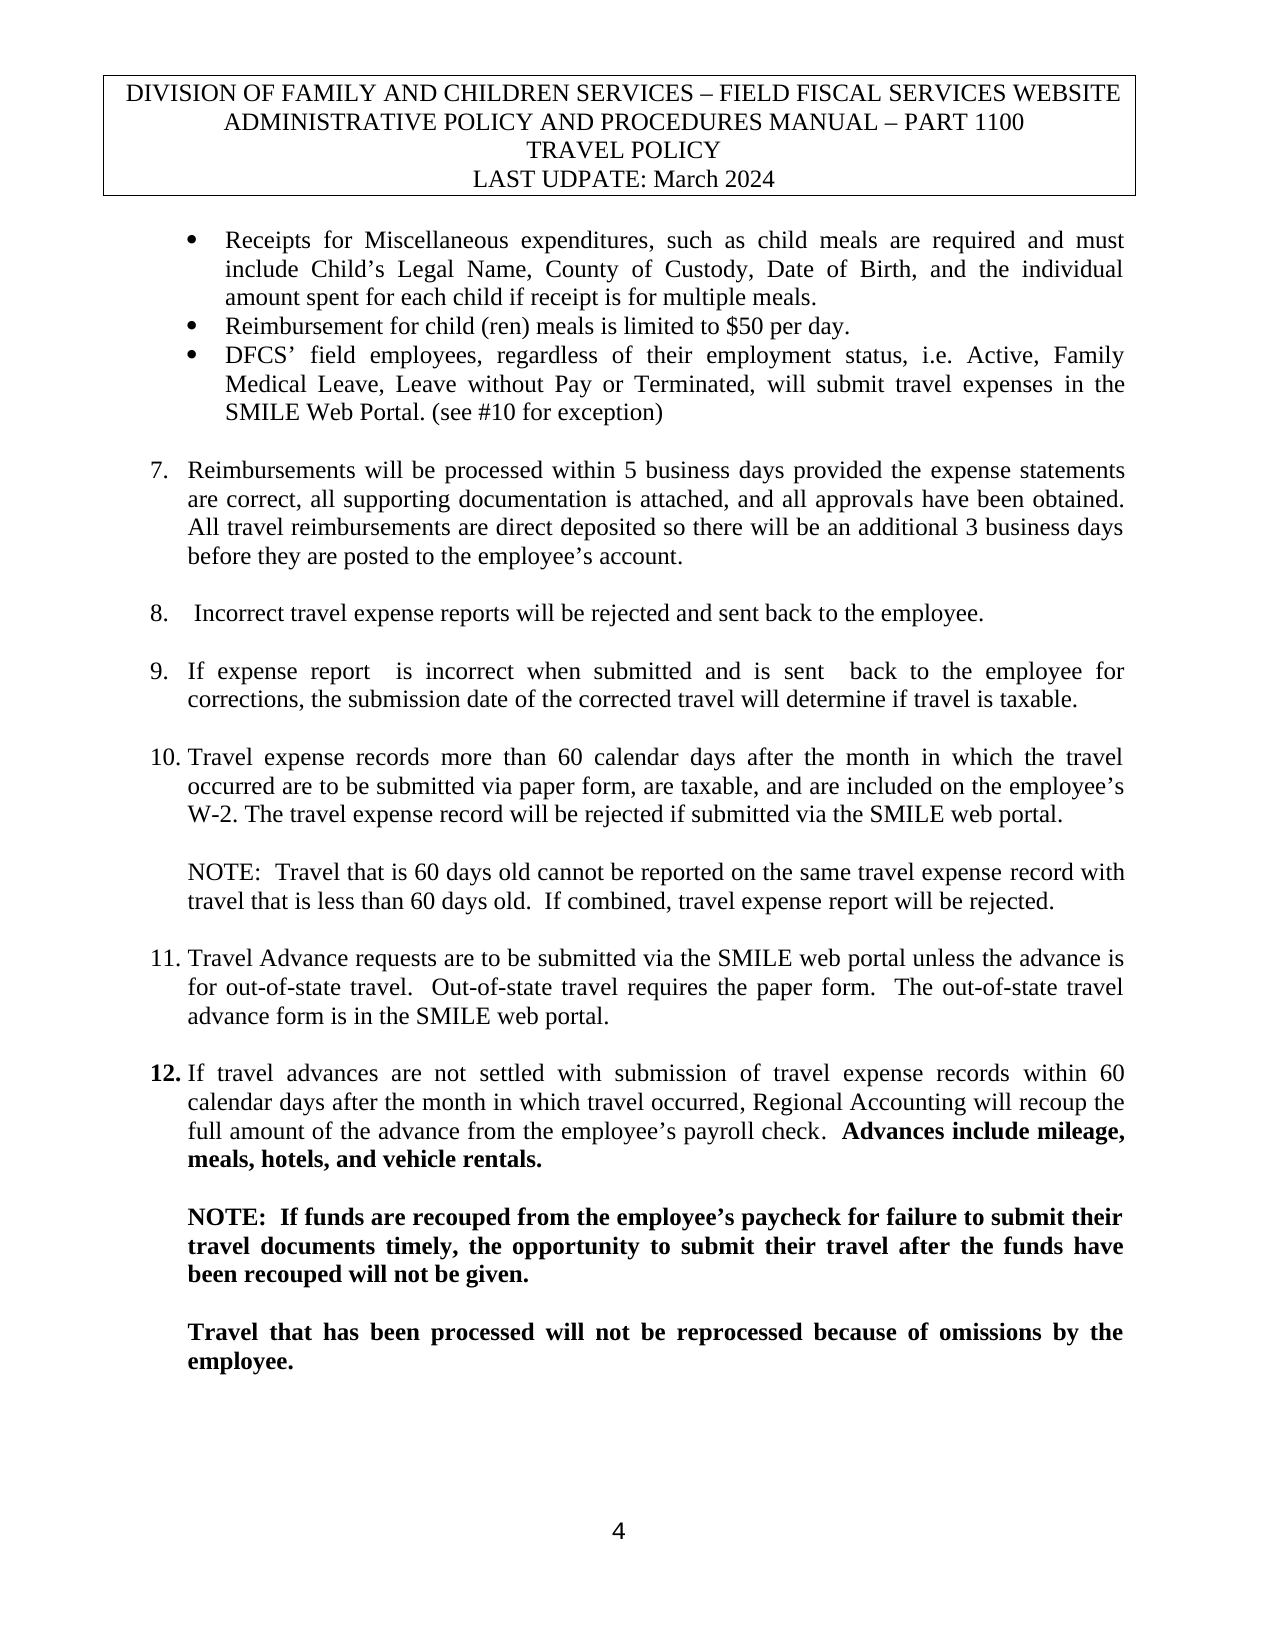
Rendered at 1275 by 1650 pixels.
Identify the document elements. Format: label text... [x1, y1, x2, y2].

list NOTE: If funds are recouped from the employee’s paycheck for failure to submit their travel documents timely, the opportunity to submit their travel after the funds have been recouped will not be given. [187, 1202, 1125, 1288]
list NOTE: Travel that is 60 days old cannot be reported on the same travel expense record with travel that is less than 60 days old. If combined, travel expense report will be rejected. [187, 857, 1125, 914]
list Travel that has been processed will not be reprocessed because of omissions by the employee. [187, 1317, 1125, 1374]
list Incorrect travel expense reports will be rejected and sent back to the employee. [150, 598, 1125, 627]
list Receipts for Miscellaneous expenditures, such as child meals are required and must include Child’s Legal Name, County of Custody, Date of Birth, and the individual amount spent for each child if receipt is for multiple meals. [187, 225, 1125, 311]
list If travel advances are not settled with submission of travel expense records within 60 calendar days after the month in which travel occurred, Regional Accounting will recoup the full amount of the advance from the employee’s payroll check. Advances include mileage, meals, hotels, and vehicle rentals. [150, 1058, 1125, 1173]
list Travel expense records more than 60 calendar days after the month in which the travel occurred are to be submitted via paper form, are taxable, and are included on the employee’s W-2. The travel expense record will be rejected if submitted via the SMILE web portal. [150, 742, 1125, 828]
list If expense report is incorrect when submitted and is sent back to the employee for corrections, the submission date of the corrected travel will determine if travel is taxable. [150, 656, 1125, 713]
list DFCS’ field employees, regardless of their employment status, i.e. Active, Family Medical Leave, Leave without Pay or Terminated, will submit travel expenses in the SMILE Web Portal. (see #10 for exception) [187, 340, 1125, 426]
list Travel Advance requests are to be submitted via the SMILE web portal unless the advance is for out-of-state travel. Out-of-state travel requires the paper form. The out-of-state travel advance form is in the SMILE web portal. [150, 943, 1125, 1029]
list Reimbursements will be processed within 5 business days provided the expense statements are correct, all supporting documentation is attached, and all approvals have been obtained. All travel reimbursements are direct deposited so there will be an additional 3 business days before they are posted to the employee’s account. [150, 455, 1125, 570]
list Reimbursement for child (ren) meals is limited to $50 per day. [187, 311, 1125, 340]
